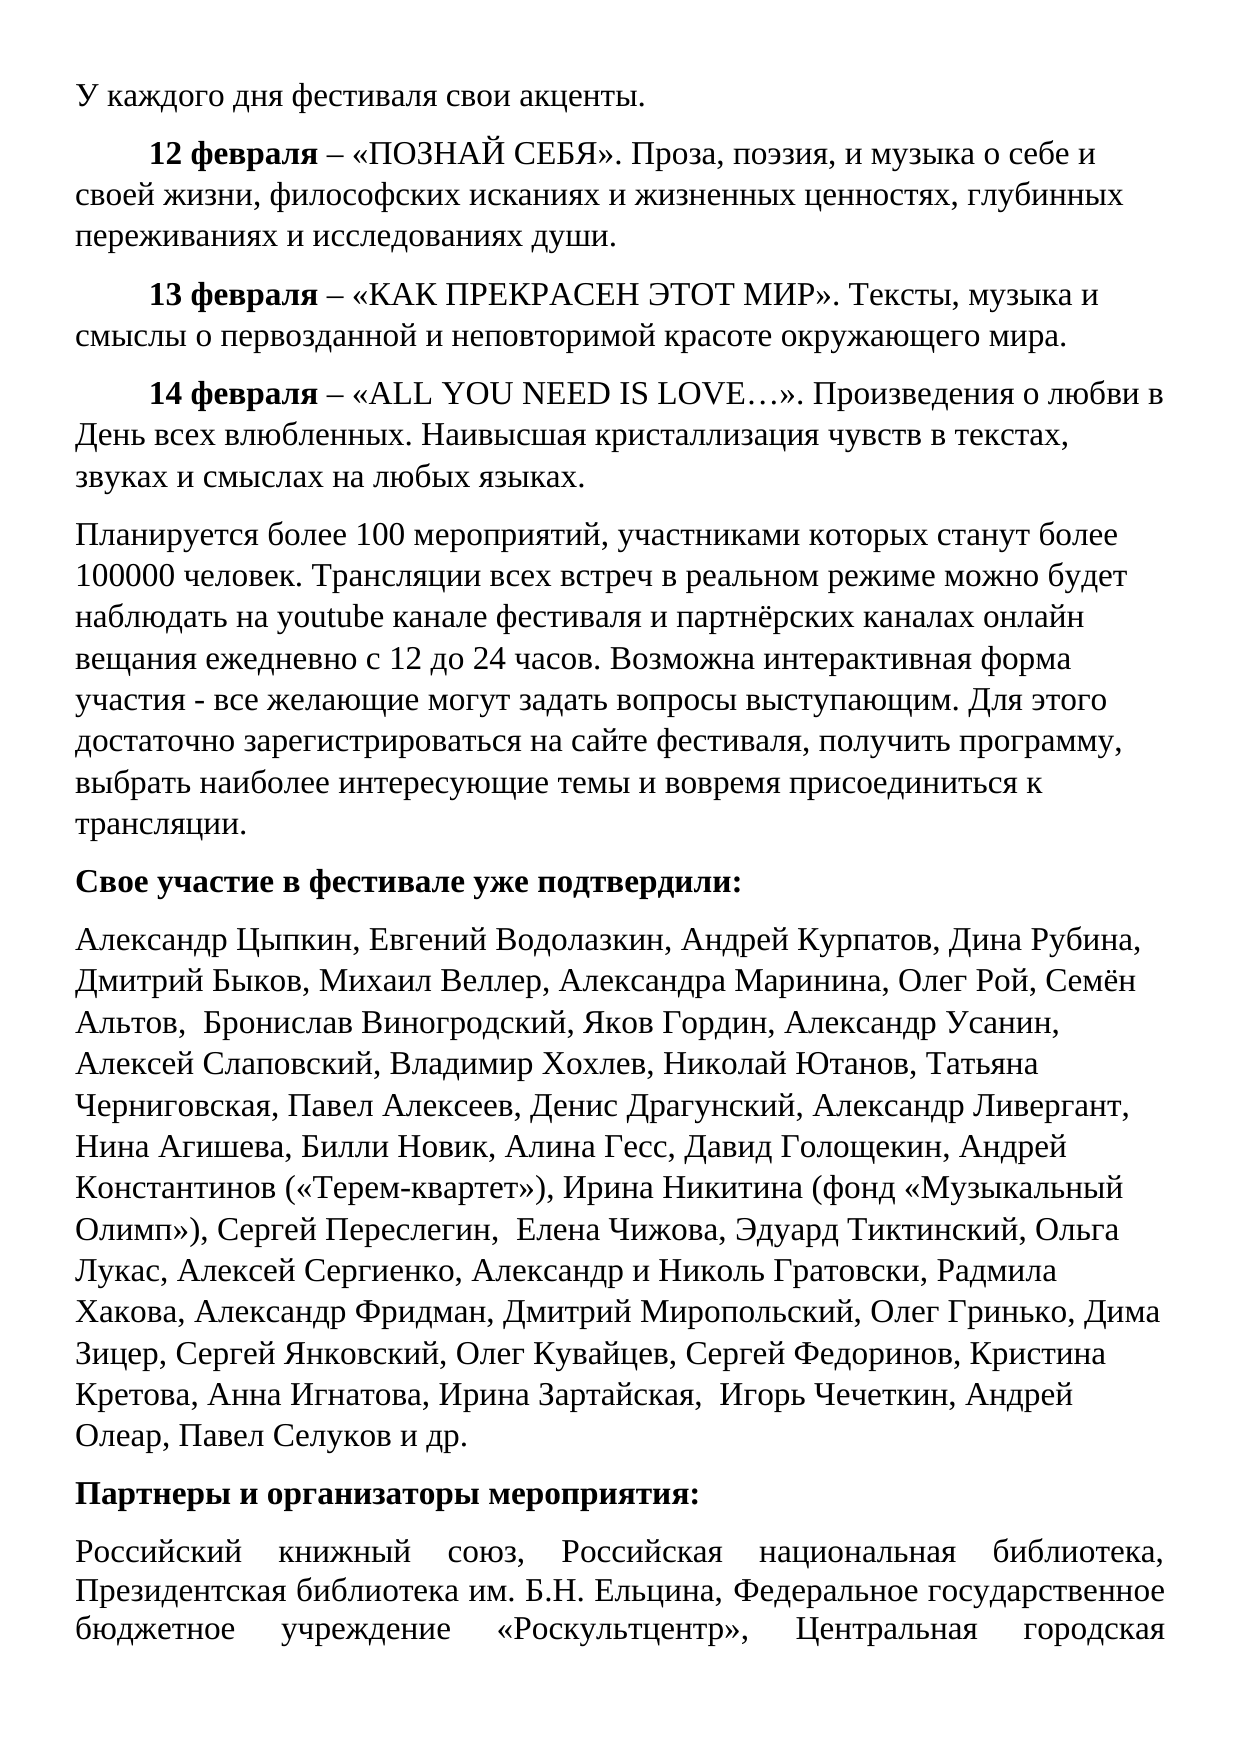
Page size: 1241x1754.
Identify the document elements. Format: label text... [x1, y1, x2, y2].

text Планируется более 100 мероприятий, участниками которых станут более 100000 человек. Трансляции всех встреч в реальном режиме можно будет наблюдать на youtube канале фестиваля и партнёрских каналах онлайн вещания ежедневно с 12 до 24 часов. Возможна интерактивная форма участия - все желающие могут задать вопросы выступающим. Для этого достаточно зарегистрироваться на сайте фестиваля, получить программу, выбрать наиболее интересующие темы и вовремя присоединиться к трансляции. [75, 514, 1165, 842]
text 14 февраля – «ALL YOU NEED IS LOVE…». Произведения о любви в День всех влюбленных. Наивысшая кристаллизация чувств в текстах, звуках и смыслах на любых языках. [75, 373, 1165, 494]
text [75, 1532, 1165, 1608]
text У каждого дня фестиваля свои акценты. [75, 75, 1165, 113]
text Александр Цыпкин, Евгений Водолазкин, Андрей Курпатов, Дина Рубина, Дмитрий Быков, Михаил Веллер, Александра Маринина, Олег Рой, Семён Альтов, Бронислав Виногродский, Яков Гордин, Александр Усанин, Алексей Слаповский, Владимир Хохлев, Николай Ютанов, Татьяна Черниговская, Павел Алексеев, Денис Драгунский, Александр Ливергант, Нина Агишева, Билли Новик, Алина Гесс, Давид Голощекин, Андрей Константинов («Терем-квартет»), Ирина Никитина (фонд «Музыкальный Олимп»), Сергей Переслегин, Елена Чижова, Эдуард Тиктинский, Ольга Лукас, Алексей Сергиенко, Александр и Николь Гратовски, Радмила Хакова, Александр Фридман, Дмитрий Миропольский, Олег Гринько, Дима Зицер, Сергей Янковский, Олег Кувайцев, Сергей Федоринов, Кристина Кретова, Анна Игнатова, Ирина Зартайская, Игорь Чечеткин, Андрей Олеар, Павел Селуков и др. [75, 919, 1165, 1454]
text 13 февраля – «КАК ПРЕКРАСЕН ЭТОТ МИР». Тексты, музыка и смыслы о первозданной и неповторимой красоте окружающего мира. [75, 274, 1165, 353]
text 12 февраля – «ПОЗНАЙ СЕБЯ». Проза, поэзия, и музыка о себе и своей жизни, философских исканиях и жизненных ценностях, глубинных переживаниях и исследованиях души. [75, 133, 1165, 254]
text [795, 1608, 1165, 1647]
text Свое участие в фестивале уже подтвердили: [75, 861, 1165, 900]
text Партнеры и организаторы мероприятия: [75, 1474, 1165, 1512]
